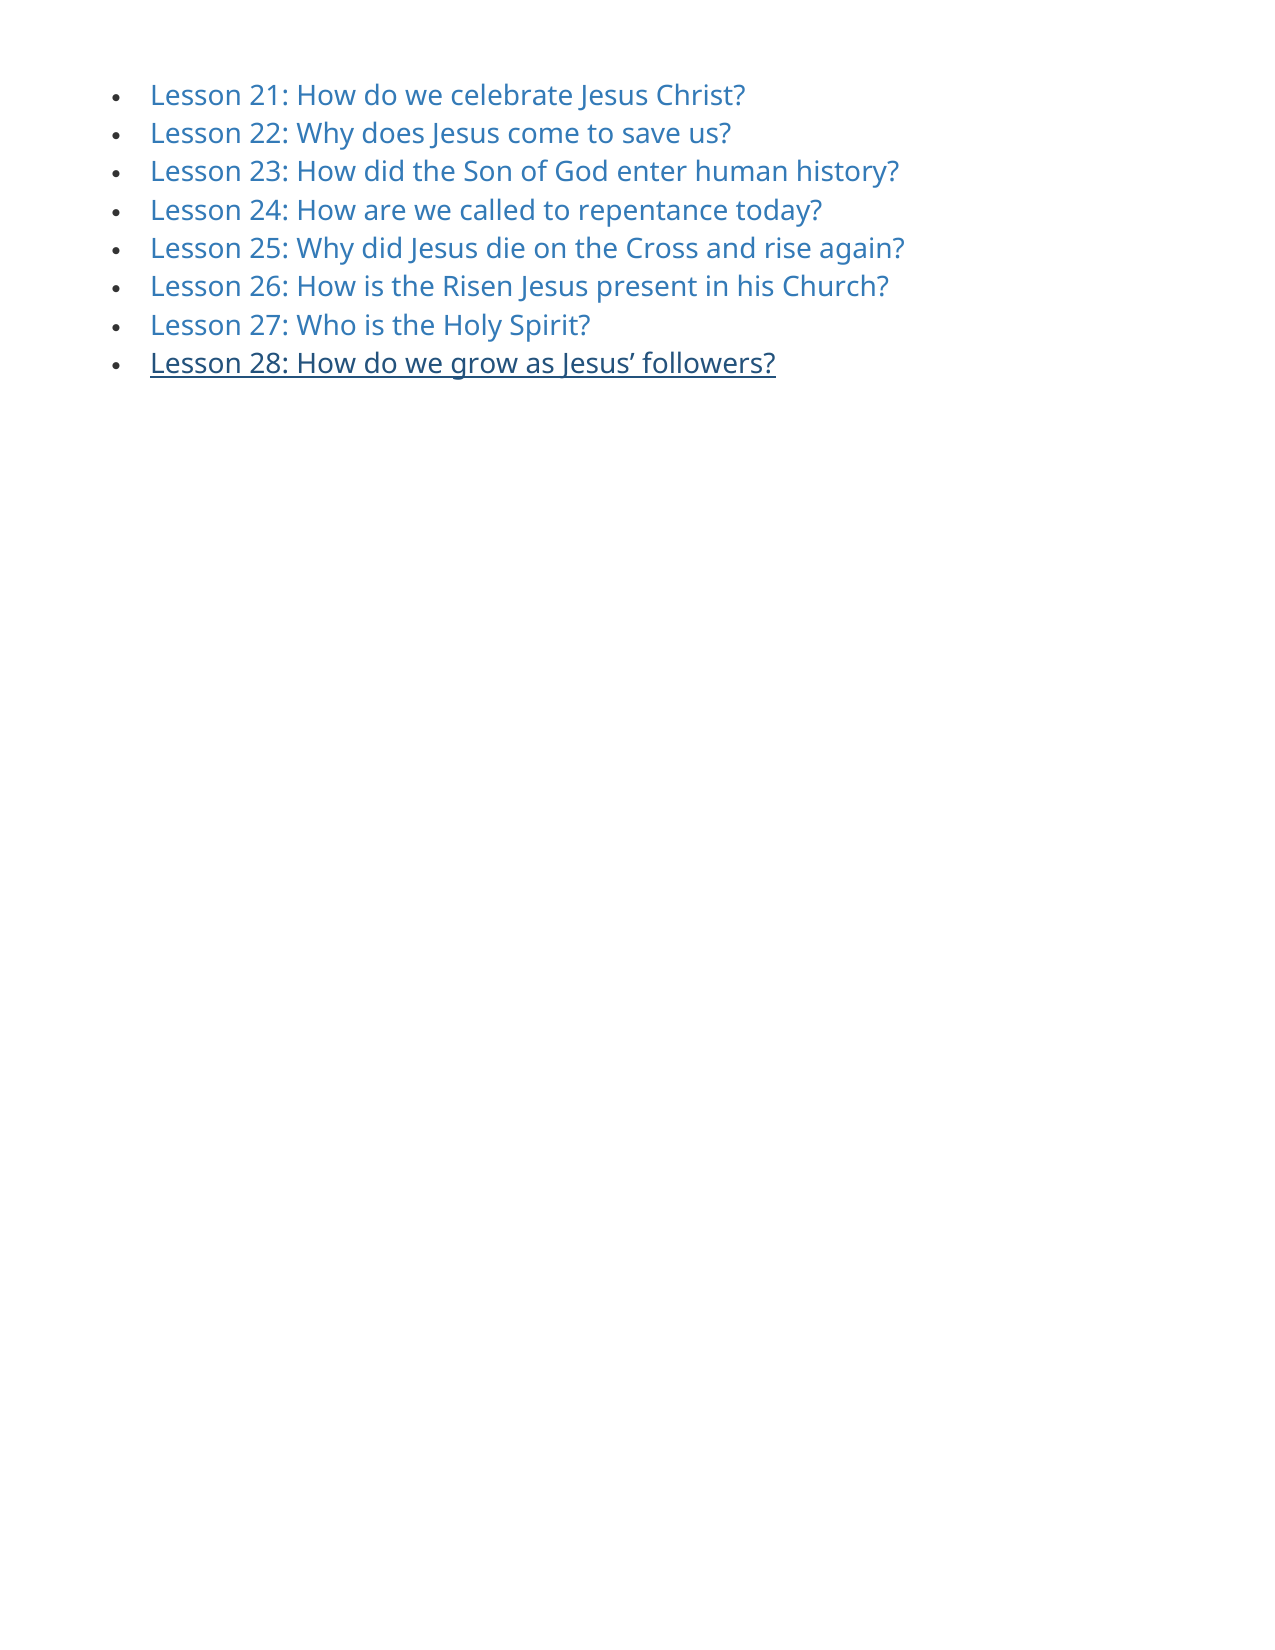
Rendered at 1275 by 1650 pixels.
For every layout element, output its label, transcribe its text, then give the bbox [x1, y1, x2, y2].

list Lesson 25: Why did Jesus die on the Cross and rise again? [112, 228, 1200, 267]
list Lesson 23: How did the Son of God enter human history? [112, 152, 1200, 190]
list Lesson 28: How do we grow as Jesus’ followers? [112, 343, 1200, 382]
list Lesson 22: Why does Jesus come to save us? [112, 113, 1200, 152]
list Lesson 21: How do we celebrate Jesus Christ? [112, 75, 1200, 113]
list Lesson 24: How are we called to repentance today? [112, 190, 1200, 228]
list Lesson 27: Who is the Holy Spirit? [112, 305, 1200, 343]
list Lesson 26: How is the Risen Jesus present in his Church? [112, 267, 1200, 305]
